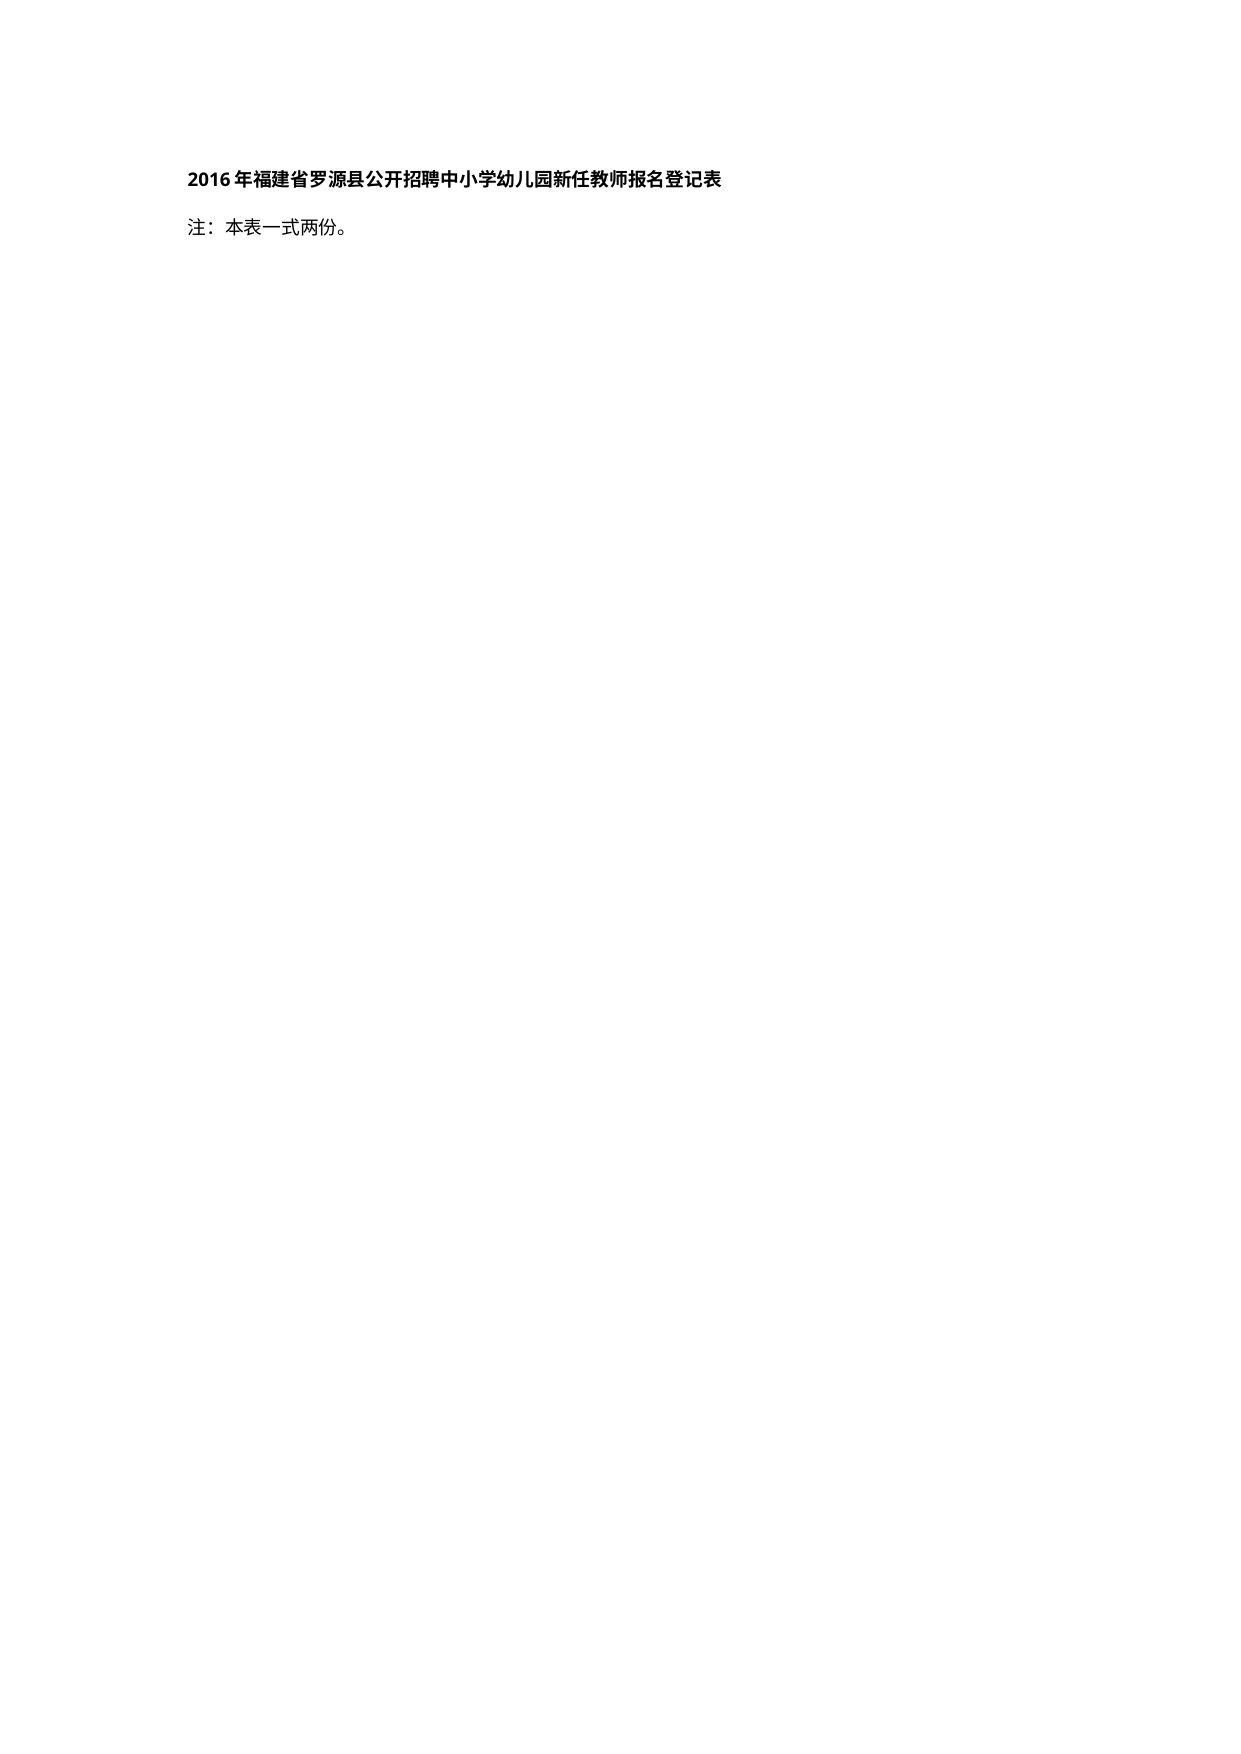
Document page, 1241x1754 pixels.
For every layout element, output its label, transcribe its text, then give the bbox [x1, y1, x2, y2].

text 注：本表一式两份。 [187, 210, 1053, 243]
text 2016年福建省罗源县公开招聘中小学幼儿园新任教师报名登记表 [187, 162, 1053, 194]
